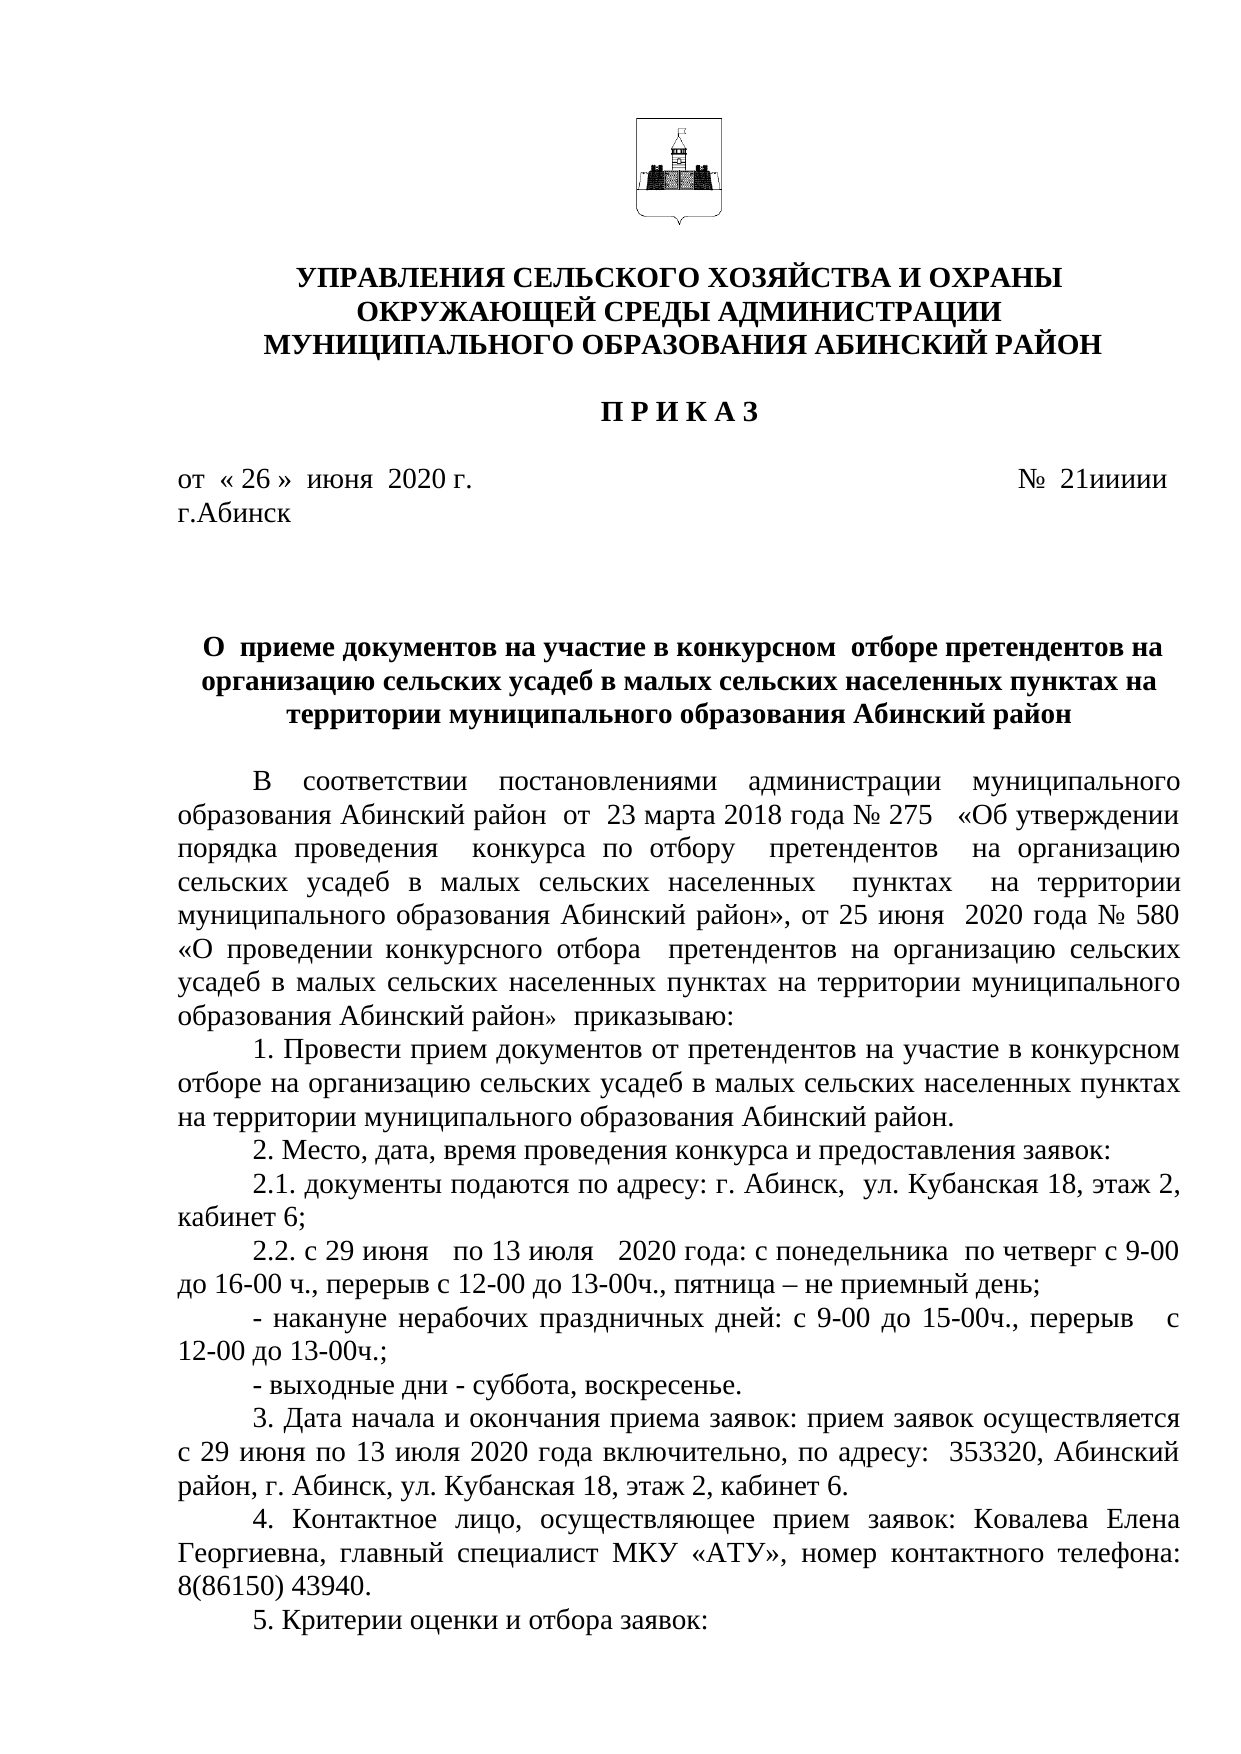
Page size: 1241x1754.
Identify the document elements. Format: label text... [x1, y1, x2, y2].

text УПРАВЛЕНИЯ СЕЛЬСКОГО ХОЗЯЙСТВА И ОХРАНЫ ОКРУЖАЮЩЕЙ СРЕДЫ АДМИНИСТРАЦИИ [177, 260, 1181, 327]
text МУНИЦИПАЛЬНОГО ОБРАЗОВАНИЯ АБИНСКИЙ РАЙОН [177, 327, 1181, 361]
text 4. Контактное лицо, осуществляющее прием заявок: Ковалева Елена Георгиевна, главный специалист МКУ «АТУ», номер контактного телефона: 8(86150) 43940. [177, 1501, 1181, 1602]
text 2.2. с 29 июня по 13 июля 2020 года: с понедельника по четверг с 9-00 до 16-00 ч., перерыв с 12-00 до 13-00ч., пятница – не приемный день; [177, 1233, 1181, 1300]
text г.Абинск [177, 495, 1181, 528]
text П Р И К А З [177, 394, 1181, 428]
text - накануне нерабочих праздничных дней: с 9-00 до 15-00ч., перерыв с 12-00 до 13-00ч.; [177, 1300, 1181, 1367]
text В соответствии постановлениями администрации муниципального образования Абинский район от 23 марта 2018 года № 275 «Об утверждении порядка проведения конкурса по отбору претендентов на организацию сельских усадеб в малых сельских населенных пунктах на территории муниципального образования Абинский район», от 25 июня 2020 года № 580 «О проведении конкурсного отбора претендентов на организацию сельских усадеб в малых сельских населенных пунктах на территории муниципального образования Абинский район» приказываю: [177, 763, 1181, 1032]
text - выходные дни - суббота, воскресенье. [177, 1367, 1181, 1401]
text 2. Место, дата, время проведения конкурса и предоставления заявок: [177, 1132, 1181, 1166]
text О приеме документов на участие в конкурсном отборе претендентов на организацию сельских усадеб в малых сельских населенных пунктах на территории муниципального образования Абинский район [177, 629, 1181, 730]
text 5. Критерии оценки и отбора заявок: [177, 1602, 1181, 1635]
text 1. Провести прием документов от претендентов на участие в конкурсном отборе на организацию сельских усадеб в малых сельских населенных пунктах на территории муниципального образования Абинский район. [177, 1032, 1181, 1132]
text 3. Дата начала и окончания приема заявок: прием заявок осуществляется с 29 июня по 13 июля 2020 года включительно, по адресу: 353320, Абинский район, г. Абинск, ул. Кубанская 18, этаж 2, кабинет 6. [177, 1401, 1181, 1501]
text от « 26 » июня 2020 г. № 21иииии [177, 461, 1181, 495]
text 2.1. документы подаются по адресу: г. Абинск, ул. Кубанская 18, этаж 2, кабинет 6; [177, 1166, 1181, 1233]
